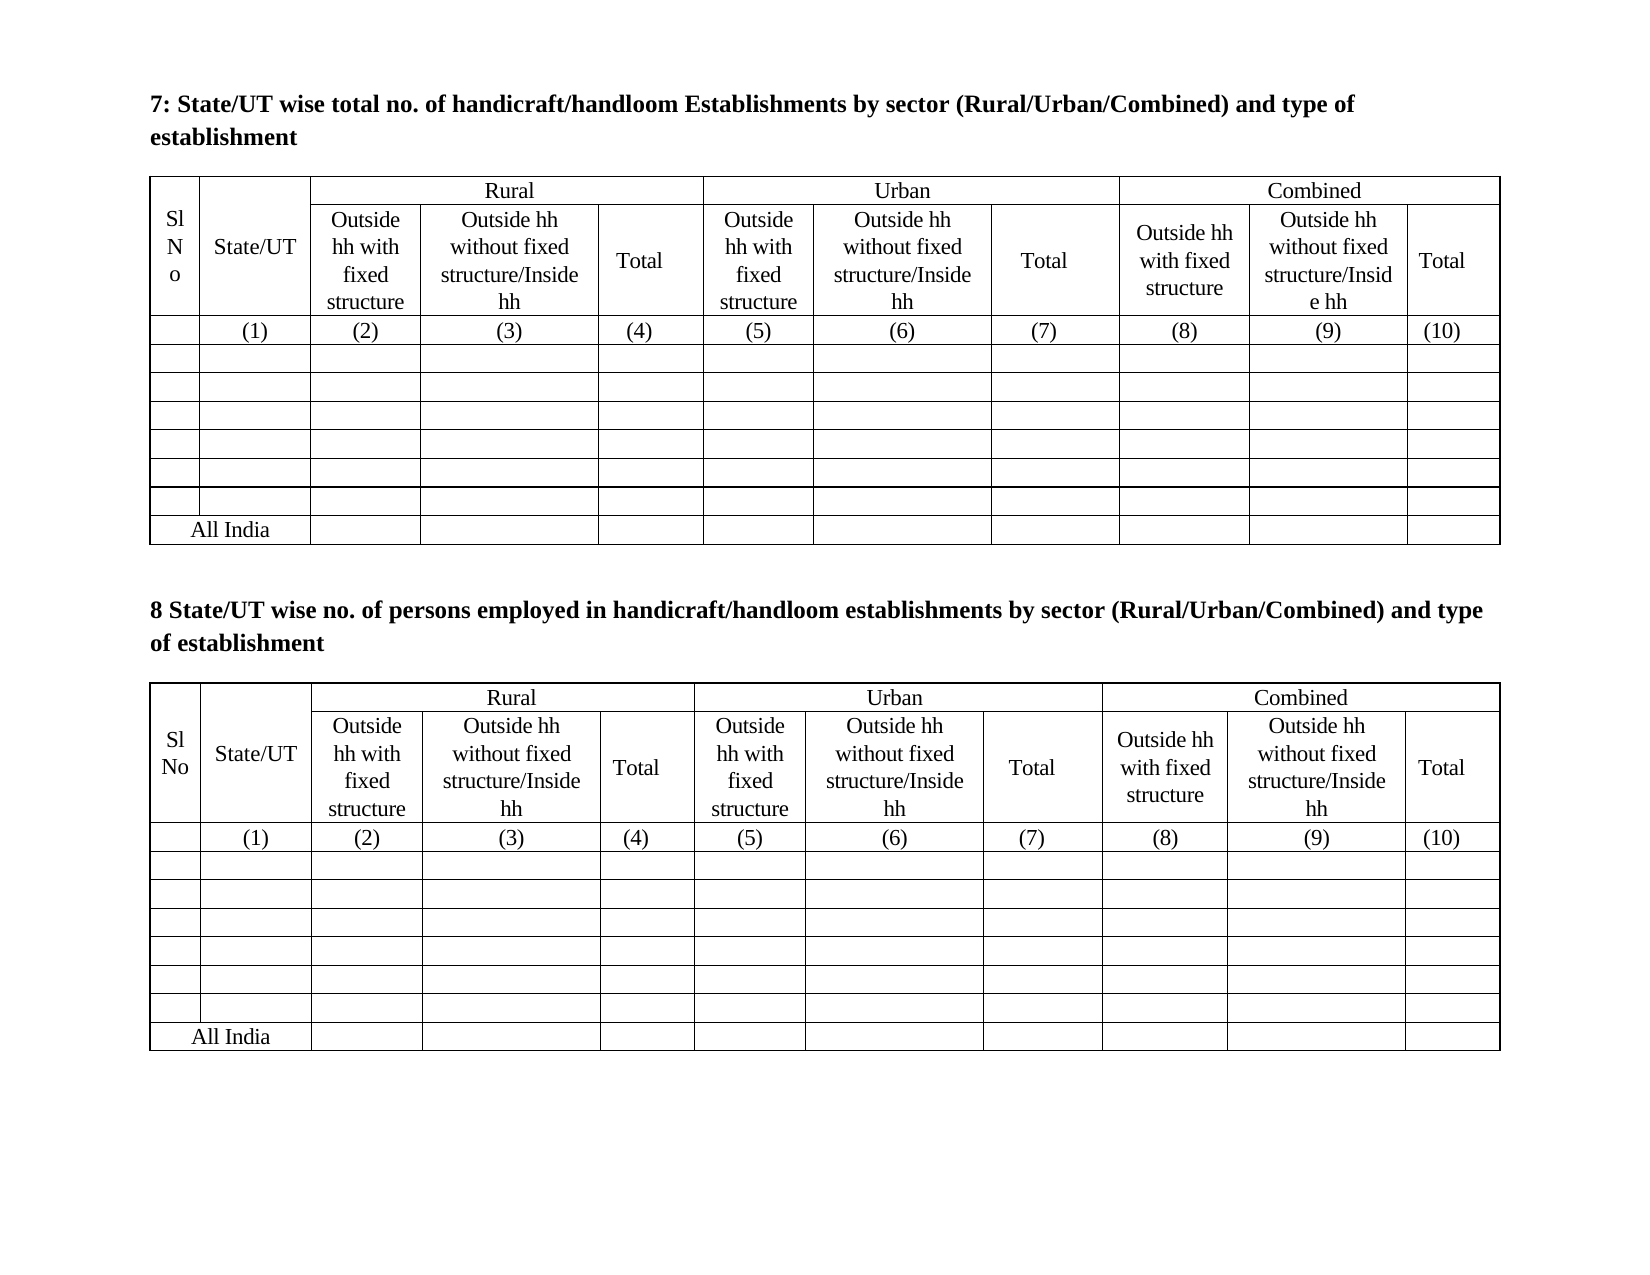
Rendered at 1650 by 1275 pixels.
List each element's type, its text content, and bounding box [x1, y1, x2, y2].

table_cell [1103, 937, 1227, 965]
table_cell [1408, 345, 1477, 372]
table_cell [201, 880, 311, 908]
table_cell [311, 430, 420, 458]
table_cell [421, 488, 598, 515]
table_cell [1228, 1023, 1405, 1050]
table_cell [601, 852, 672, 879]
table_cell [312, 852, 422, 879]
table_cell [672, 937, 694, 965]
table_cell [992, 345, 1097, 372]
table_cell [1477, 430, 1499, 458]
table_cell [1120, 430, 1249, 458]
table_cell [806, 1023, 983, 1050]
table_cell [814, 430, 991, 458]
table_cell [201, 994, 311, 1022]
table_cell (5) [704, 316, 813, 344]
table_cell All India [151, 516, 310, 543]
table_cell [1408, 459, 1477, 486]
table_cell [704, 459, 813, 486]
table_cell [992, 459, 1097, 486]
table_cell Outside hh with fixed structure [312, 712, 422, 822]
table_cell [151, 823, 200, 851]
table_cell [1250, 488, 1407, 515]
table_header Sl No [151, 177, 199, 315]
table_cell [984, 937, 1080, 965]
table_cell (9) [1228, 823, 1405, 851]
table_cell [423, 966, 600, 993]
table_cell [1477, 516, 1499, 543]
table_cell [1103, 909, 1227, 936]
table_cell Total [984, 712, 1080, 822]
table_cell [1408, 373, 1477, 401]
table_cell [1477, 712, 1499, 822]
table_cell [151, 488, 199, 515]
table_cell [1097, 516, 1119, 543]
table_cell [311, 516, 420, 543]
table_cell [992, 430, 1097, 458]
table_cell [1080, 966, 1102, 993]
table_cell [681, 488, 703, 515]
table_cell [984, 909, 1080, 936]
table_cell [1406, 966, 1477, 993]
table_header [1447, 684, 1499, 711]
table_cell [1120, 345, 1249, 372]
table_header Urban [806, 684, 984, 711]
table_cell [1120, 488, 1249, 515]
table_cell [1103, 1023, 1227, 1050]
table_cell [1406, 880, 1477, 908]
table_cell Outside hh with fixed structure [311, 205, 420, 315]
table_cell [200, 488, 310, 515]
table_cell [681, 345, 703, 372]
table_header [1374, 684, 1447, 711]
table_cell [312, 880, 422, 908]
table_header Rural [421, 177, 598, 204]
table_cell [312, 994, 422, 1022]
table_header [1448, 177, 1499, 204]
table_cell [1228, 852, 1405, 879]
table_cell (7) [992, 316, 1097, 344]
table_cell Total [601, 712, 672, 822]
table_cell (6) [806, 823, 983, 851]
table_cell [1080, 909, 1102, 936]
table_cell [806, 909, 983, 936]
table_cell [599, 516, 681, 543]
table_cell [672, 880, 694, 908]
table_cell [695, 1023, 805, 1050]
table_cell [601, 937, 672, 965]
table_cell [672, 909, 694, 936]
table_header [1103, 684, 1228, 711]
table_cell [1080, 1023, 1102, 1050]
table_cell [806, 937, 983, 965]
table_cell [704, 373, 813, 401]
table_cell [1408, 402, 1477, 429]
table_cell [312, 1023, 422, 1050]
table_cell (9) [1250, 316, 1407, 344]
table_cell [1097, 430, 1119, 458]
table_cell [992, 402, 1097, 429]
table_cell [1080, 937, 1102, 965]
table_cell [1477, 459, 1499, 486]
table_cell [695, 994, 805, 1022]
table_cell [312, 909, 422, 936]
table_cell [704, 488, 813, 515]
table_cell Total [599, 205, 681, 315]
table_cell [806, 880, 983, 908]
table_cell [311, 402, 420, 429]
table_cell [1477, 373, 1499, 401]
table_cell [681, 205, 703, 315]
table_cell [814, 402, 991, 429]
table_header [681, 177, 703, 204]
table_cell [421, 345, 598, 372]
table_cell [1103, 852, 1227, 879]
table_cell [814, 488, 991, 515]
table_cell [681, 516, 703, 543]
table_cell [814, 373, 991, 401]
table_cell [201, 966, 311, 993]
table_cell [1097, 373, 1119, 401]
table_header [1379, 177, 1448, 204]
table_cell [1477, 345, 1499, 372]
table_cell Outside hh without fixed structure/Inside hh [421, 205, 598, 315]
table_cell [201, 852, 311, 879]
table_header State/UT [200, 177, 310, 315]
table_cell [681, 430, 703, 458]
table_cell [1228, 966, 1405, 993]
table_header State/UT [201, 684, 311, 822]
table_cell [695, 852, 805, 879]
table_cell [312, 937, 422, 965]
table_cell [814, 516, 991, 543]
table_cell [151, 459, 199, 486]
table_cell [599, 373, 681, 401]
table_cell [201, 909, 311, 936]
table_cell [1406, 1023, 1477, 1050]
table_cell All India [151, 1023, 311, 1050]
table_header [991, 177, 1097, 204]
table_cell [423, 852, 600, 879]
table_header [1097, 177, 1119, 204]
table_cell [1250, 402, 1407, 429]
table_cell [672, 1023, 694, 1050]
table_cell (2) [312, 823, 422, 851]
table_header [311, 177, 421, 204]
table_cell [672, 712, 694, 822]
table_cell [423, 994, 600, 1022]
table_cell [423, 1023, 600, 1050]
table_cell [681, 459, 703, 486]
table_cell Outside hh without fixed structure/Inside hh [1228, 712, 1405, 822]
table_cell [1406, 909, 1477, 936]
table_cell [1080, 852, 1102, 879]
table_cell [1097, 488, 1119, 515]
table_cell (7) [984, 823, 1080, 851]
table_cell [601, 909, 672, 936]
table_cell [601, 966, 672, 993]
table_cell Outside hh with fixed structure [1120, 205, 1249, 315]
table_cell [1477, 880, 1499, 908]
table_cell [151, 880, 200, 908]
table_cell [806, 994, 983, 1022]
table_cell [672, 966, 694, 993]
table_cell [423, 880, 600, 908]
table_header [1120, 177, 1250, 204]
table_cell (5) [695, 823, 805, 851]
table_cell [599, 459, 681, 486]
table_header [695, 684, 806, 711]
table_cell [1406, 937, 1477, 965]
table_cell (3) [421, 316, 598, 344]
table_cell [311, 373, 420, 401]
table_cell [1477, 205, 1499, 315]
table_cell (6) [814, 316, 991, 344]
table_cell [601, 994, 672, 1022]
table_cell [806, 966, 983, 993]
table_cell [1120, 402, 1249, 429]
table_cell [1477, 823, 1499, 851]
table_cell [312, 966, 422, 993]
table_cell [1097, 316, 1119, 344]
table_cell [1097, 345, 1119, 372]
table_cell (1) [200, 316, 310, 344]
table_cell [681, 316, 703, 344]
table_cell [200, 373, 310, 401]
table_cell [1120, 459, 1249, 486]
table_cell [423, 937, 600, 965]
table_cell [1477, 937, 1499, 965]
table_cell [599, 402, 681, 429]
table_cell [151, 430, 199, 458]
table_cell [601, 1023, 672, 1050]
table_cell [421, 402, 598, 429]
table_header [672, 684, 694, 711]
table_cell [1477, 966, 1499, 993]
table_cell [201, 937, 311, 965]
table_header [704, 177, 814, 204]
table_cell [1080, 712, 1102, 822]
table_cell [992, 373, 1097, 401]
table_cell Outside hh with fixed structure [695, 712, 805, 822]
table_cell [1477, 488, 1499, 515]
table_cell [695, 880, 805, 908]
table_cell [1477, 852, 1499, 879]
table_cell Outside hh with fixed structure [704, 205, 813, 315]
table_cell [151, 316, 199, 344]
table_cell [1406, 852, 1477, 879]
table_cell [672, 823, 694, 851]
table_cell [1228, 880, 1405, 908]
table_cell [599, 345, 681, 372]
table_cell (10) [1406, 823, 1477, 851]
table_cell [814, 459, 991, 486]
table_header Combined [1228, 684, 1374, 711]
table_cell [311, 488, 420, 515]
table_cell (2) [311, 316, 420, 344]
table_cell Outside hh without fixed structure/Inside hh [423, 712, 600, 822]
table_cell [984, 852, 1080, 879]
table_cell [151, 373, 199, 401]
table_cell [704, 516, 813, 543]
table_cell [1103, 994, 1227, 1022]
table_cell (8) [1103, 823, 1227, 851]
table_cell [151, 402, 199, 429]
table_cell [1120, 516, 1249, 543]
table_cell [1408, 488, 1477, 515]
table_cell [311, 345, 420, 372]
table_cell [311, 459, 420, 486]
table_cell [1097, 459, 1119, 486]
table_cell [1250, 345, 1407, 372]
table_cell (8) [1120, 316, 1249, 344]
table_cell [421, 459, 598, 486]
table_cell [1080, 994, 1102, 1022]
table_cell Outside hh without fixed structure/Inside hh [814, 205, 991, 315]
table_cell [200, 345, 310, 372]
table_cell [1228, 994, 1405, 1022]
table_cell [151, 937, 200, 965]
table_cell [1080, 823, 1102, 851]
table_cell [151, 345, 199, 372]
table_cell [814, 345, 991, 372]
table_cell [1477, 1023, 1499, 1050]
table_cell [695, 909, 805, 936]
table_cell [421, 430, 598, 458]
table_cell [423, 909, 600, 936]
table_cell Outside hh with fixed structure [1103, 712, 1227, 822]
table_cell [984, 880, 1080, 908]
table_cell [992, 488, 1097, 515]
table_cell [1228, 909, 1405, 936]
table_header Sl No [151, 684, 200, 822]
table_cell Outside hh without fixed structure/Inside hh [1250, 205, 1407, 315]
table_cell [1228, 937, 1405, 965]
table_cell [1406, 994, 1477, 1022]
table_cell [1477, 402, 1499, 429]
table_cell Total [1408, 205, 1477, 315]
table_cell [1250, 373, 1407, 401]
table_header Rural [423, 684, 601, 711]
table_cell Total [1406, 712, 1477, 822]
table_cell [421, 373, 598, 401]
table_cell [984, 966, 1080, 993]
table_cell [1103, 880, 1227, 908]
table_cell [1250, 430, 1407, 458]
table_cell [806, 852, 983, 879]
table_cell [1080, 880, 1102, 908]
table_header [598, 177, 681, 204]
table_header [601, 684, 672, 711]
table_cell [1097, 402, 1119, 429]
table_cell [601, 880, 672, 908]
table_cell [421, 516, 598, 543]
table_cell [200, 402, 310, 429]
table_header Combined [1250, 177, 1379, 204]
table_cell [681, 373, 703, 401]
table_cell [992, 516, 1097, 543]
table_cell [151, 852, 200, 879]
table_cell [695, 966, 805, 993]
text 8 State/UT wise no. of persons employed in handicraft/handloom establishments by sector (Rural/Urban/Combined) and type of establishment [150, 596, 1500, 657]
table_cell [1477, 909, 1499, 936]
table_cell [984, 1023, 1080, 1050]
table_cell [200, 459, 310, 486]
table_cell [704, 345, 813, 372]
table_cell (1) [201, 823, 311, 851]
table_cell [1477, 994, 1499, 1022]
table_cell [672, 852, 694, 879]
table_cell [672, 994, 694, 1022]
table_cell [1250, 459, 1407, 486]
table_cell [151, 994, 200, 1022]
table_cell [151, 966, 200, 993]
table_cell [200, 430, 310, 458]
table_cell [1097, 205, 1119, 315]
table_cell [1477, 316, 1499, 344]
table_cell Total [992, 205, 1097, 315]
table_cell [984, 994, 1080, 1022]
table_cell [599, 430, 681, 458]
table_cell [599, 488, 681, 515]
table_cell [681, 402, 703, 429]
table_cell [1408, 516, 1477, 543]
table_cell Outside hh without fixed structure/Inside hh [806, 712, 983, 822]
table_cell (4) [599, 316, 681, 344]
table_header Urban [814, 177, 991, 204]
text 7: State/UT wise total no. of handicraft/handloom Establishments by sector (Rural/Urban/Combined) and type of establishment [150, 89, 1500, 150]
table_header [1080, 684, 1102, 711]
table_cell (10) [1408, 316, 1477, 344]
table_cell [1408, 430, 1477, 458]
table_header [984, 684, 1080, 711]
table_cell [1103, 966, 1227, 993]
table_cell (3) [423, 823, 600, 851]
table_cell [1120, 373, 1249, 401]
table_cell [704, 430, 813, 458]
table_cell [1250, 516, 1407, 543]
table_cell [695, 937, 805, 965]
table_cell [704, 402, 813, 429]
table_cell [151, 909, 200, 936]
table_header [312, 684, 423, 711]
table_cell (4) [601, 823, 672, 851]
